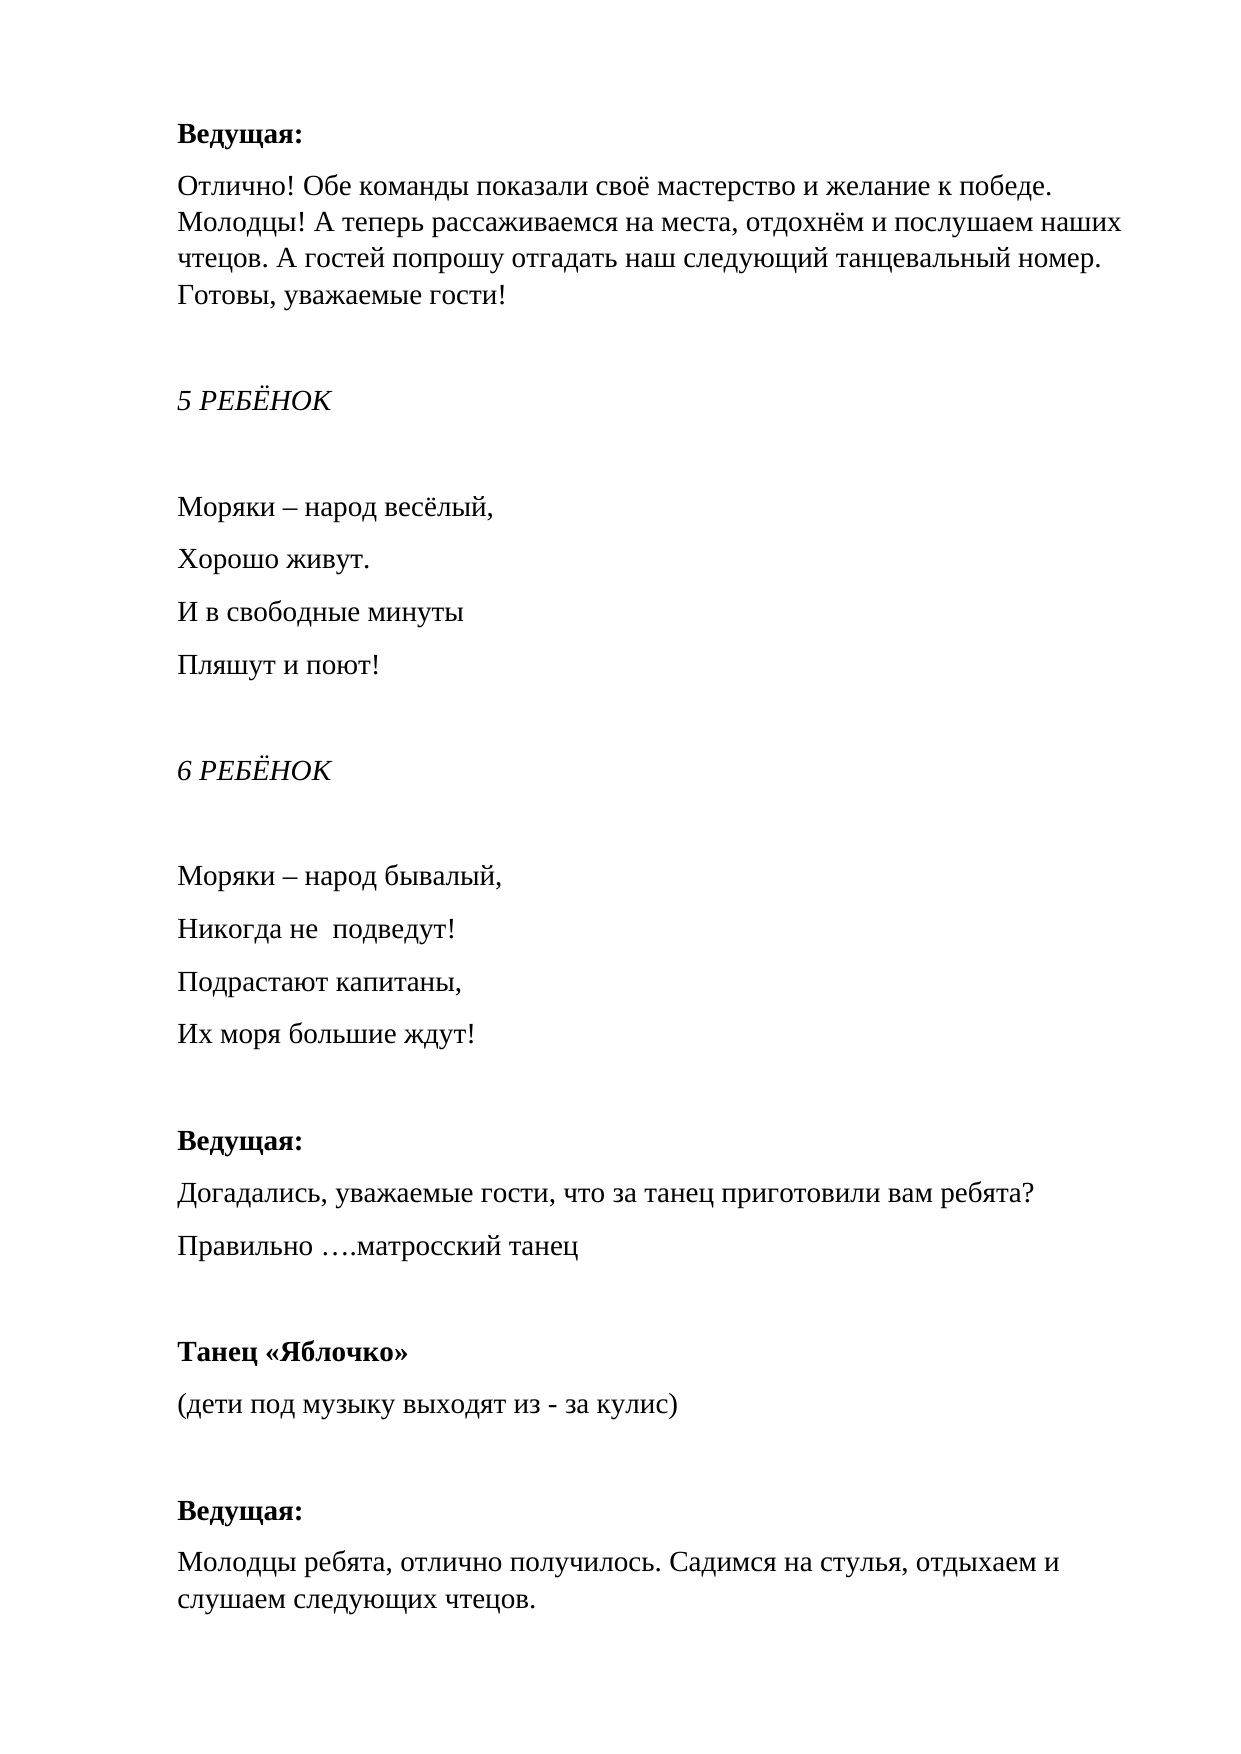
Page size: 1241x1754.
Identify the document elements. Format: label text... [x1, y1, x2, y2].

subtitle Танец «Яблочко» [177, 1334, 1161, 1368]
subtitle Ведущая: [177, 1493, 1161, 1526]
text Моряки – народ весёлый, Хорошо живут. [177, 489, 496, 575]
text Готовы, уважаемые гости! [177, 277, 1161, 311]
text Подрастают капитаны, Их моря большие ждут! [177, 964, 478, 1050]
text И в свободные минуты Пляшут и поют! [177, 594, 466, 681]
text Догадались, уважаемые гости, что за танец приготовили вам ребята? Правильно ….матросский танец [177, 1175, 1161, 1261]
list РЕБЁНОК [177, 383, 1161, 417]
text Моряки – народ бывалый, Никогда не подведут! [177, 858, 504, 945]
text (дети под музыку выходят из - за кулис) [177, 1386, 1161, 1420]
list РЕБЁНОК [177, 753, 1161, 787]
text Отлично! Обе команды показали своё мастерство и желание к победе. Молодцы! А теперь рассаживаемся на места, отдохнём и послушаем наших чтецов. А гостей попрошу отгадать наш следующий танцевальный номер. [177, 168, 1124, 274]
subtitle Ведущая: [177, 1123, 1161, 1156]
text Молодцы ребята, отлично получилось. Садимся на стулья, отдыхаем и слушаем следующих чтецов. [177, 1544, 1061, 1614]
subtitle Ведущая: [177, 116, 1161, 150]
